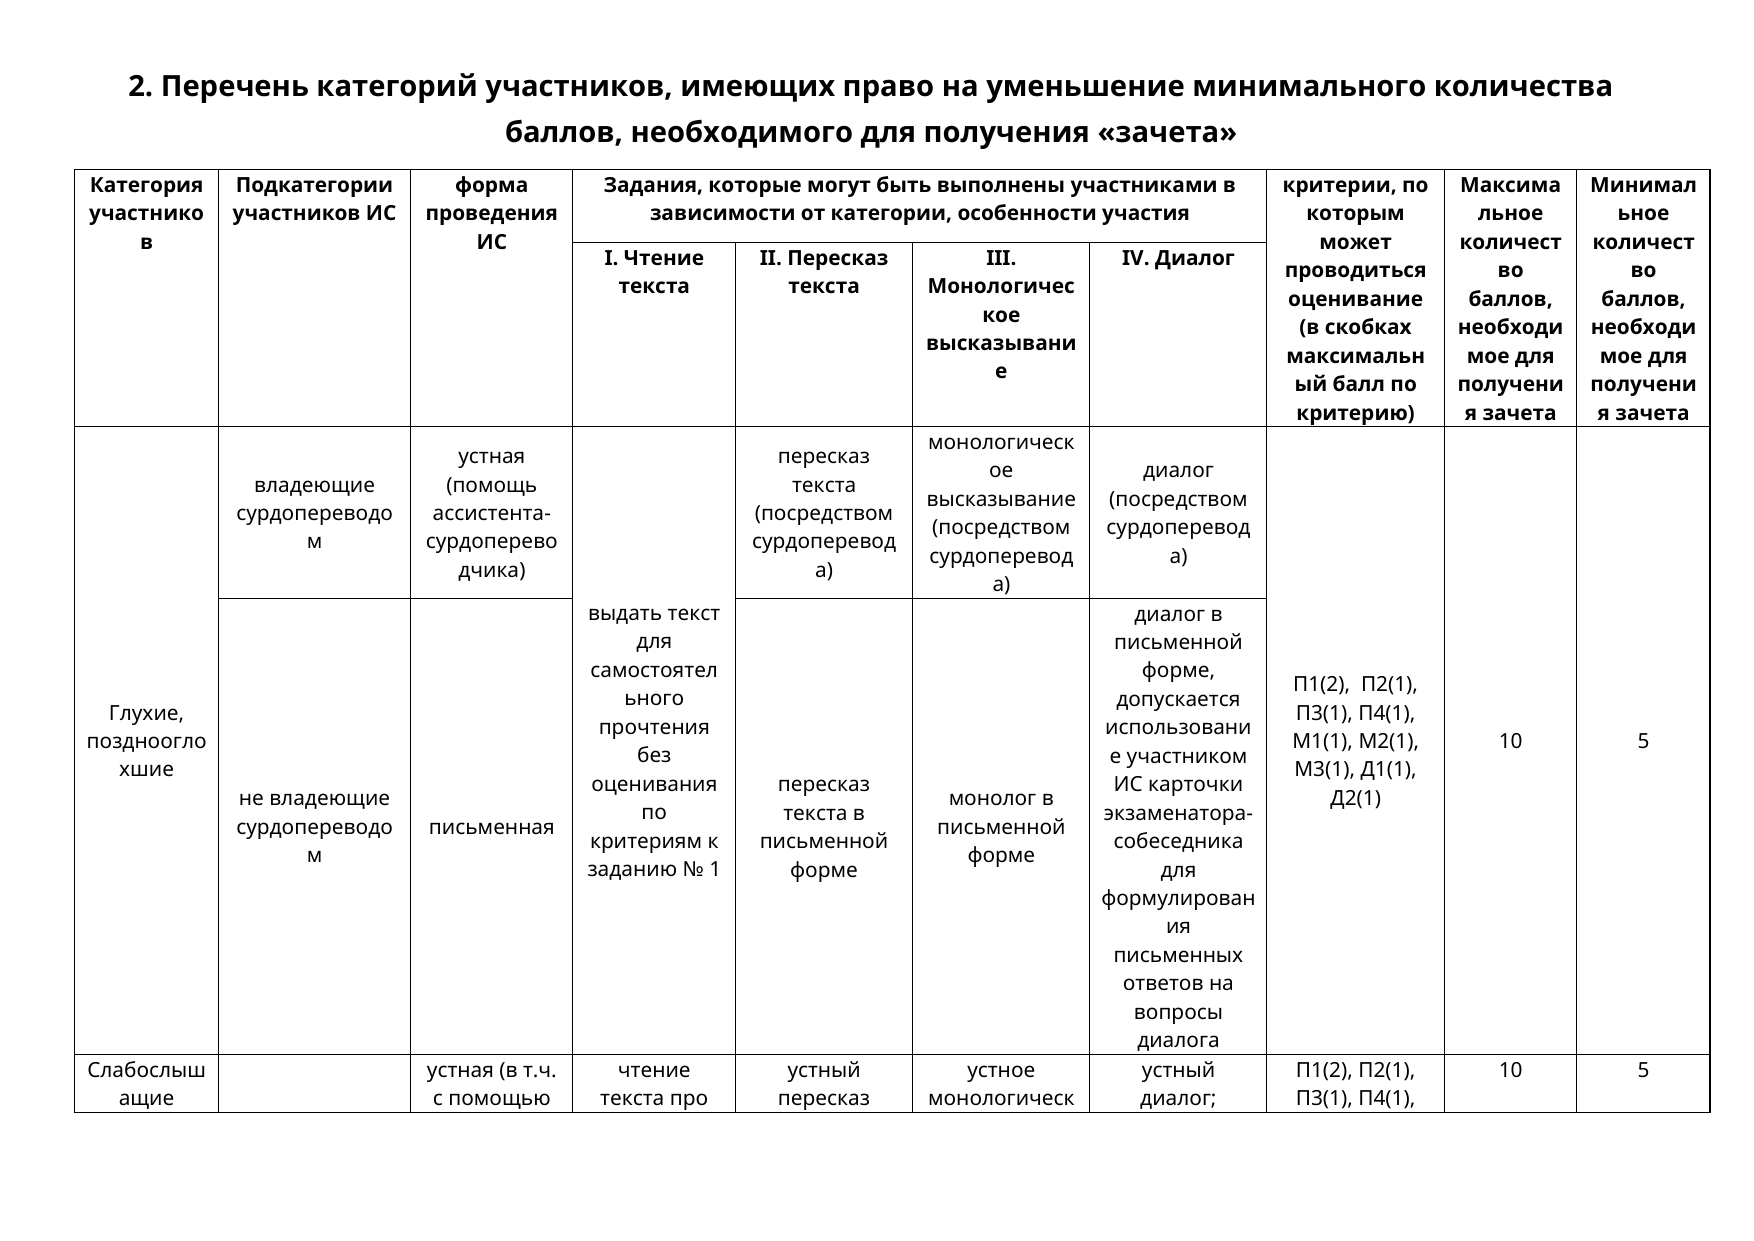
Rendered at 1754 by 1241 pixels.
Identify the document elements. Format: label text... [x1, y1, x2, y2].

table_header Максимальное количество баллов, необходимое для получения зачета [1445, 170, 1576, 426]
table_cell [219, 1055, 410, 1112]
table_header Подкатегории участников ИС [219, 170, 410, 426]
table_cell устная (помощь ассистента-сурдопереводчика) [411, 427, 572, 598]
subtitle 2. Перечень категорий участников, имеющих право на уменьшение минимального количества баллов, необходимого для получения «зачета» [74, 65, 1668, 151]
table_cell выдать текст для самостоятельного прочтения без оценивания по критериям к заданию № 1 [573, 427, 735, 1054]
table_cell I. Чтение текста [573, 243, 735, 426]
table_cell 10 [1445, 427, 1576, 1054]
table_cell диалог в письменной форме, допускается использование участником ИС карточки экзаменатора-собеседника для формулирования письменных ответов на вопросы диалога [1090, 599, 1266, 1054]
table_cell устное монологическое высказывание [913, 1055, 1089, 1112]
table_cell монолог в письменной форме [913, 599, 1089, 1054]
table_header критерии, по которым может проводиться оценивание (в скобках максимальный балл по критерию) [1267, 170, 1444, 426]
table_cell письменная [411, 599, 572, 1054]
table_cell 10 [1445, 1055, 1576, 1112]
table_cell 5 [1577, 427, 1709, 1054]
table_cell не владеющие сурдопереводом [219, 599, 410, 1054]
table_header Задания, которые могут быть выполнены участниками в зависимости от категории, особенности участия [573, 170, 1266, 242]
table_cell 5 [1577, 1055, 1709, 1112]
table_cell III. Монологическое высказывание [913, 243, 1089, 426]
table_cell II. Пересказ текста [736, 243, 912, 426]
table_cell Слабослышащие [75, 1055, 218, 1112]
table_cell устная (в т.ч. с помощью ассистента- сурдопереводчика) [411, 1055, 572, 1112]
table_cell владеющие сурдопереводом [219, 427, 410, 598]
table_cell Глухие, позднооглохшие [75, 427, 218, 1054]
table_header Минимальное количество баллов, необходимое для получения зачета [1577, 170, 1709, 426]
table_cell чтение текста про себя + вслух [573, 1055, 735, 1112]
table_cell диалог (посредством сурдоперевода) [1090, 427, 1266, 598]
table_cell пересказ текста (посредством сурдоперевода) [736, 427, 912, 598]
table_cell устный пересказ текста [736, 1055, 912, 1112]
table_header форма проведения ИС [411, 170, 572, 426]
table_header Категория участников [75, 170, 218, 426]
table_cell пересказ текста в письменной форме [736, 599, 912, 1054]
table_cell П1(2), П2(1), П3(1), П4(1), М1(1), М2(1), М3(1), Д1(1), Д2(1) [1267, 1055, 1444, 1112]
table_cell IV. Диалог [1090, 243, 1266, 426]
table_cell устный диалог; допускается использование участником ИС карточки экзаменатора-собеседника для формулирования письменных ответов на вопросы диалога [1090, 1055, 1266, 1112]
table_cell П1(2), П2(1), П3(1), П4(1), М1(1), М2(1), М3(1), Д1(1), Д2(1) [1267, 427, 1444, 1054]
table_cell монологическое высказывание (посредством сурдоперевода) [913, 427, 1089, 598]
